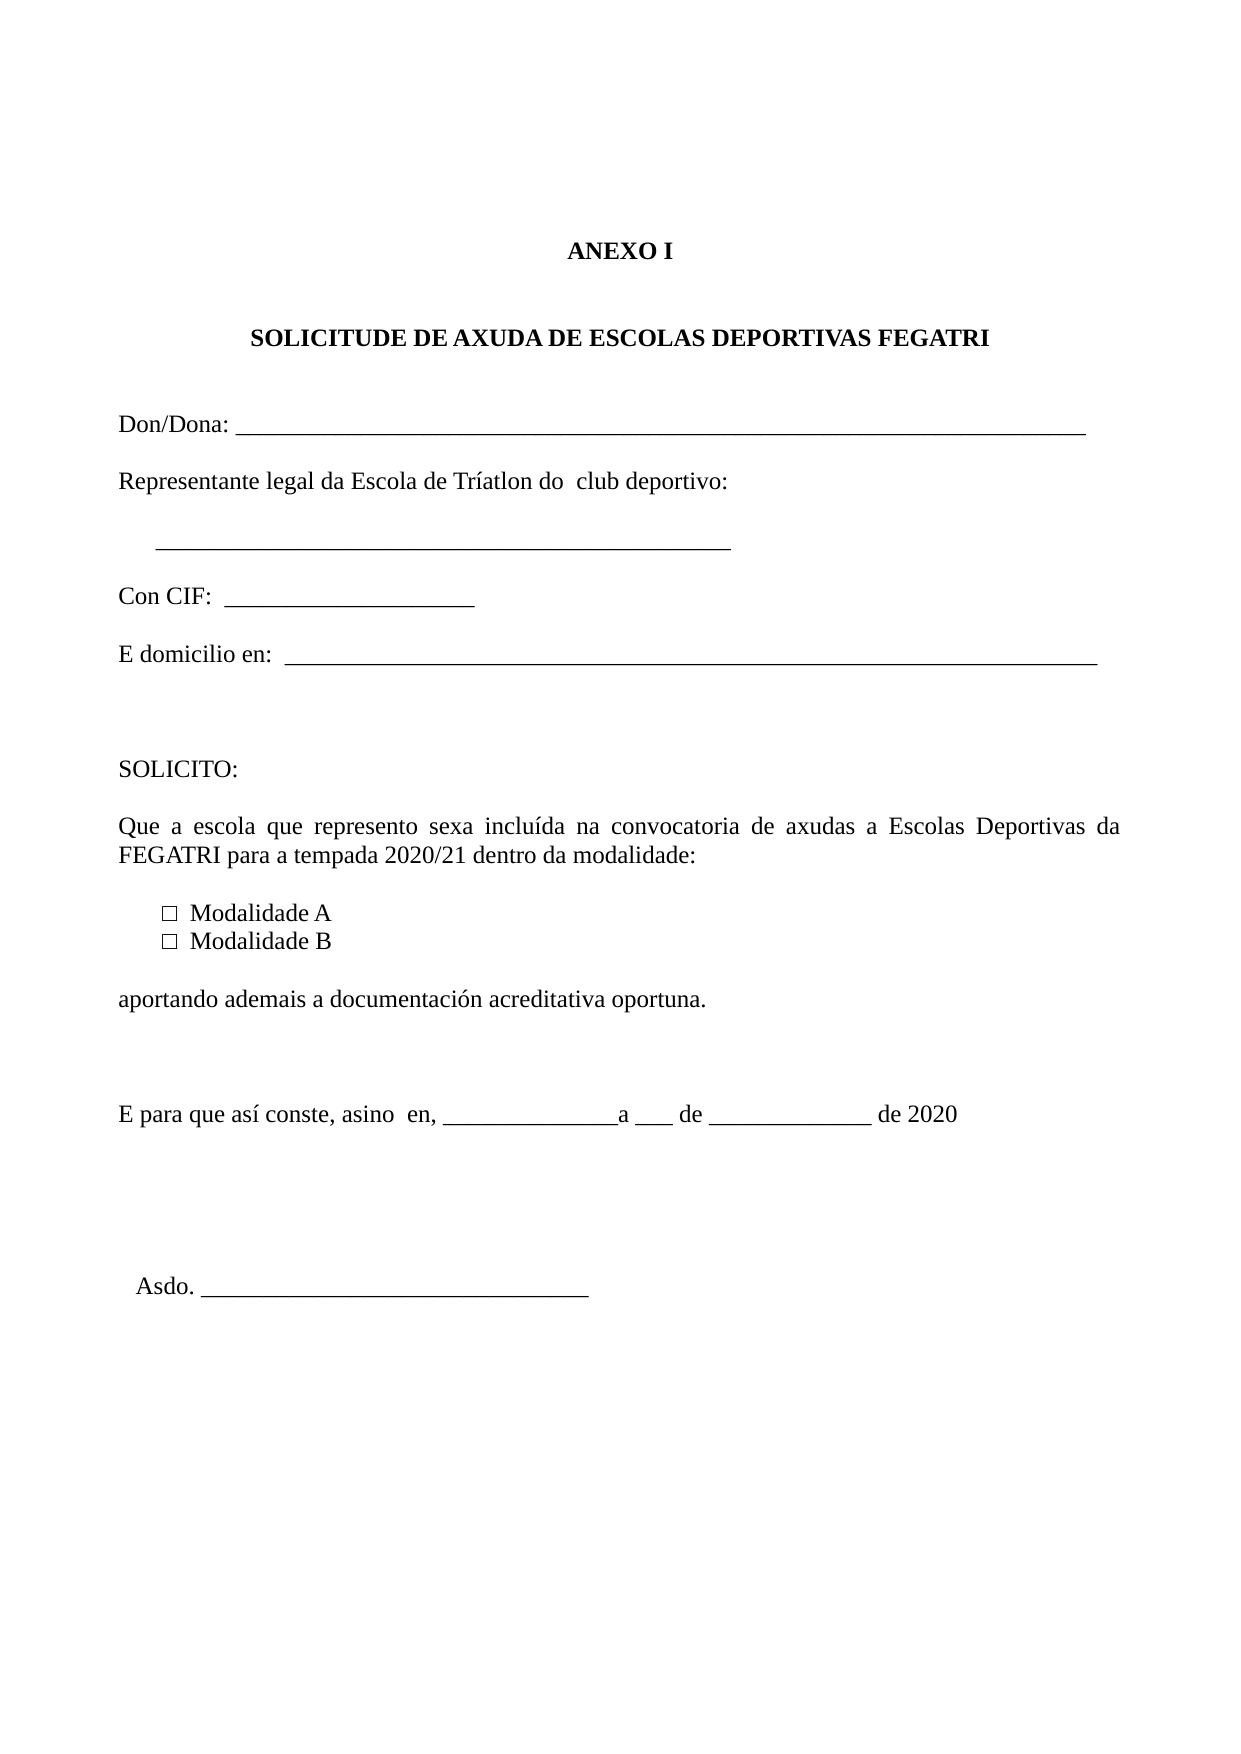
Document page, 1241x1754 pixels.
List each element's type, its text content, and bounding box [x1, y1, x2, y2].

text Don/Dona: ____________________________________________________________________ [118, 409, 1122, 438]
text Representante legal da Escola de Tríatlon do club deportivo: [118, 466, 1122, 495]
text Asdo. _______________________________ [118, 1271, 1122, 1300]
text ANEXO I [118, 236, 1122, 265]
text E domicilio en: _________________________________________________________________ [118, 639, 1122, 668]
text Con CIF: ____________________ [118, 581, 1122, 610]
text E para que así conste, asino en, ______________a ___ de _____________ de 2020 [118, 1099, 1122, 1128]
text SOLICITUDE DE AXUDA DE ESCOLAS DEPORTIVAS FEGATRI [118, 323, 1122, 351]
text □ Modalidade B [118, 926, 1122, 955]
text aportando ademais a documentación acreditativa oportuna. [118, 984, 1122, 1013]
text □ Modalidade A [118, 898, 1122, 926]
text ______________________________________________ [118, 524, 1122, 553]
text SOLICITO: [118, 754, 1122, 783]
text Que a escola que represento sexa incluída na convocatoria de axudas a Escolas Deportivas da FEGATRI para a tempada 2020/21 dentro da modalidade: [118, 811, 1122, 869]
